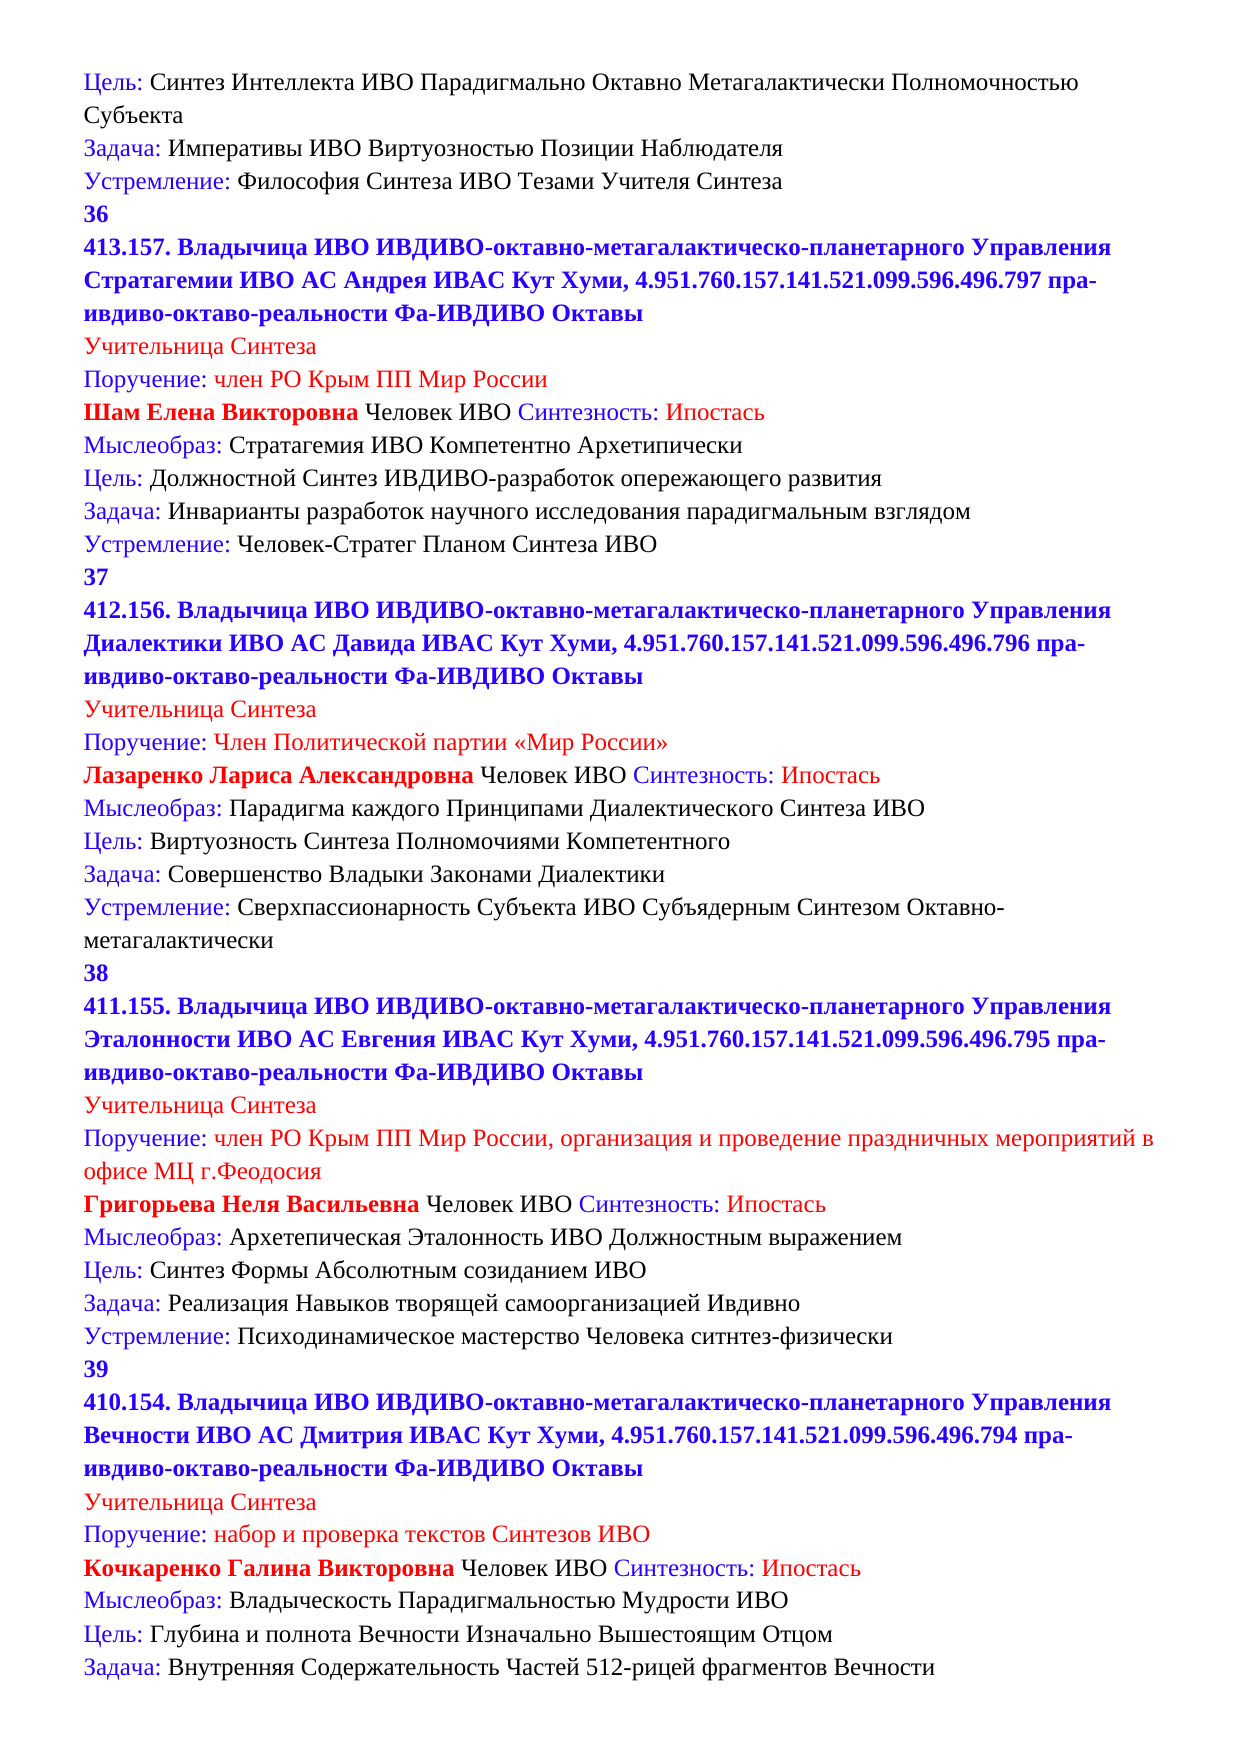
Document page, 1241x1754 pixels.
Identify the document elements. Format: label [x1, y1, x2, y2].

text [83, 67, 1157, 1680]
